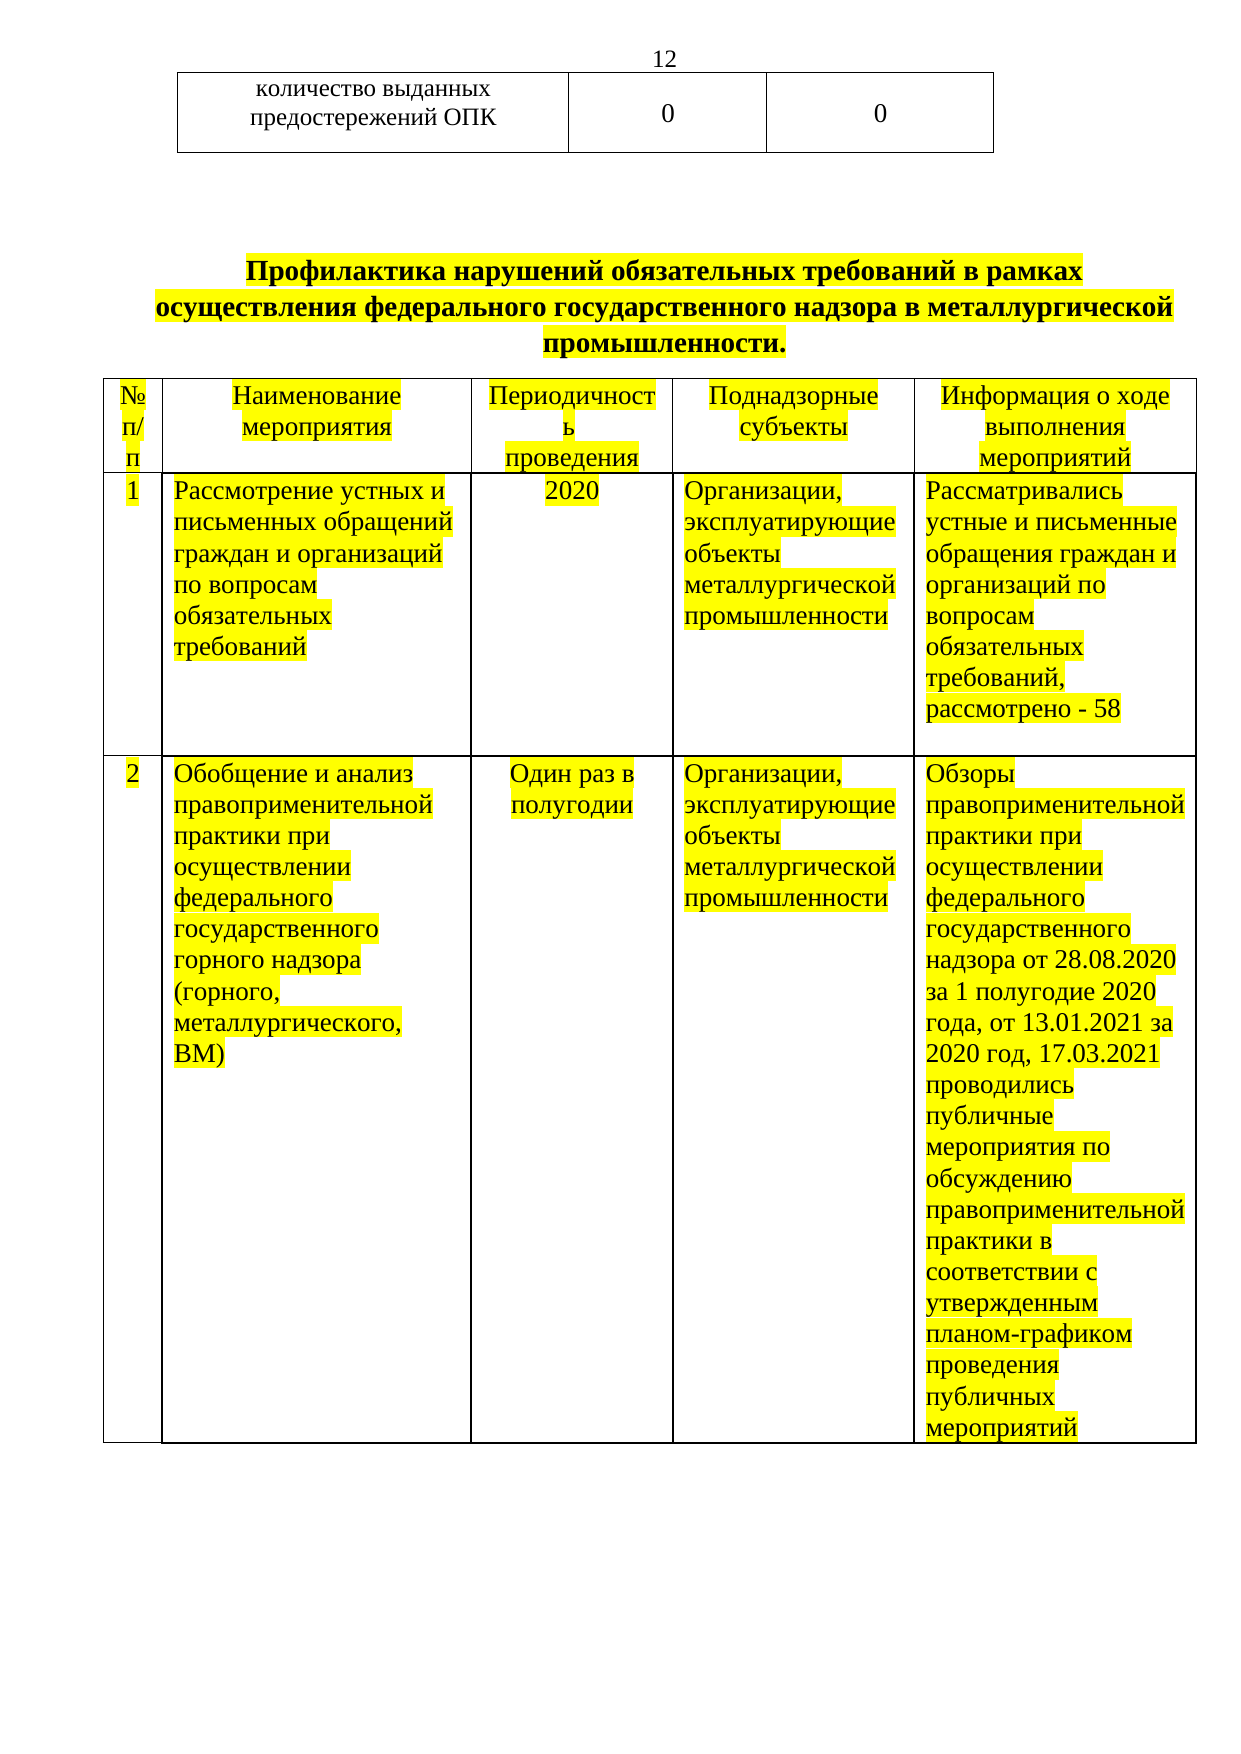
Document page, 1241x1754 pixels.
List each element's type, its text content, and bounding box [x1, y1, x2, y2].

table_header Периодичность проведения [575, 379, 672, 472]
table_header Информация о ходе выполнения мероприятий [1126, 379, 1196, 472]
table_cell Рассмотрение устных и письменных обращений граждан и организаций по вопросам обязательных требований [163, 474, 470, 755]
table_header Поднадзорные субъекты [673, 379, 914, 472]
table_header Наименование мероприятия [163, 379, 471, 472]
table_header № п/п [140, 379, 162, 472]
table_cell Организации, эксплуатирующие объекты металлургической промышленности [674, 474, 913, 755]
table_cell 2020 [472, 474, 672, 755]
table_cell 0 [569, 73, 766, 152]
table_cell Один раз в полугодии [472, 757, 672, 1442]
table_header Периодичность проведения [472, 379, 563, 472]
table_cell Рассматривались устные и письменные обращения граждан и организаций по вопросам обязательных требований, рассмотрено - 58 [915, 474, 1195, 755]
table_cell 1 [104, 473, 161, 755]
table_cell Обзоры правоприменительной практики при осуществлении федерального государственного надзора от 28.08.2020 за 1 полугодие 2020 года, от 13.01.2021 за 2020 год, 17.03.2021 проводились публичные мероприятия по обсуждению правоприменительной практики в соответствии с утвержденным планом-графиком проведения публичных мероприятий [915, 757, 1195, 1442]
table_header № п/п [104, 379, 126, 472]
table_cell 2 [104, 756, 161, 1442]
table_cell 0 [767, 73, 993, 152]
table_cell количество выданных предостережений ОПК [178, 73, 568, 152]
table_header Информация о ходе выполнения мероприятий [915, 379, 985, 472]
table_cell Обобщение и анализ правоприменительной практики при осуществлении федерального государственного горного надзора (горного, металлургического, ВМ) [163, 757, 470, 1442]
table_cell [674, 757, 913, 1442]
text Профилактика нарушений обязательных требований в рамках осуществления федерального государственного надзора в металлургической промышленности. [148, 253, 1181, 358]
